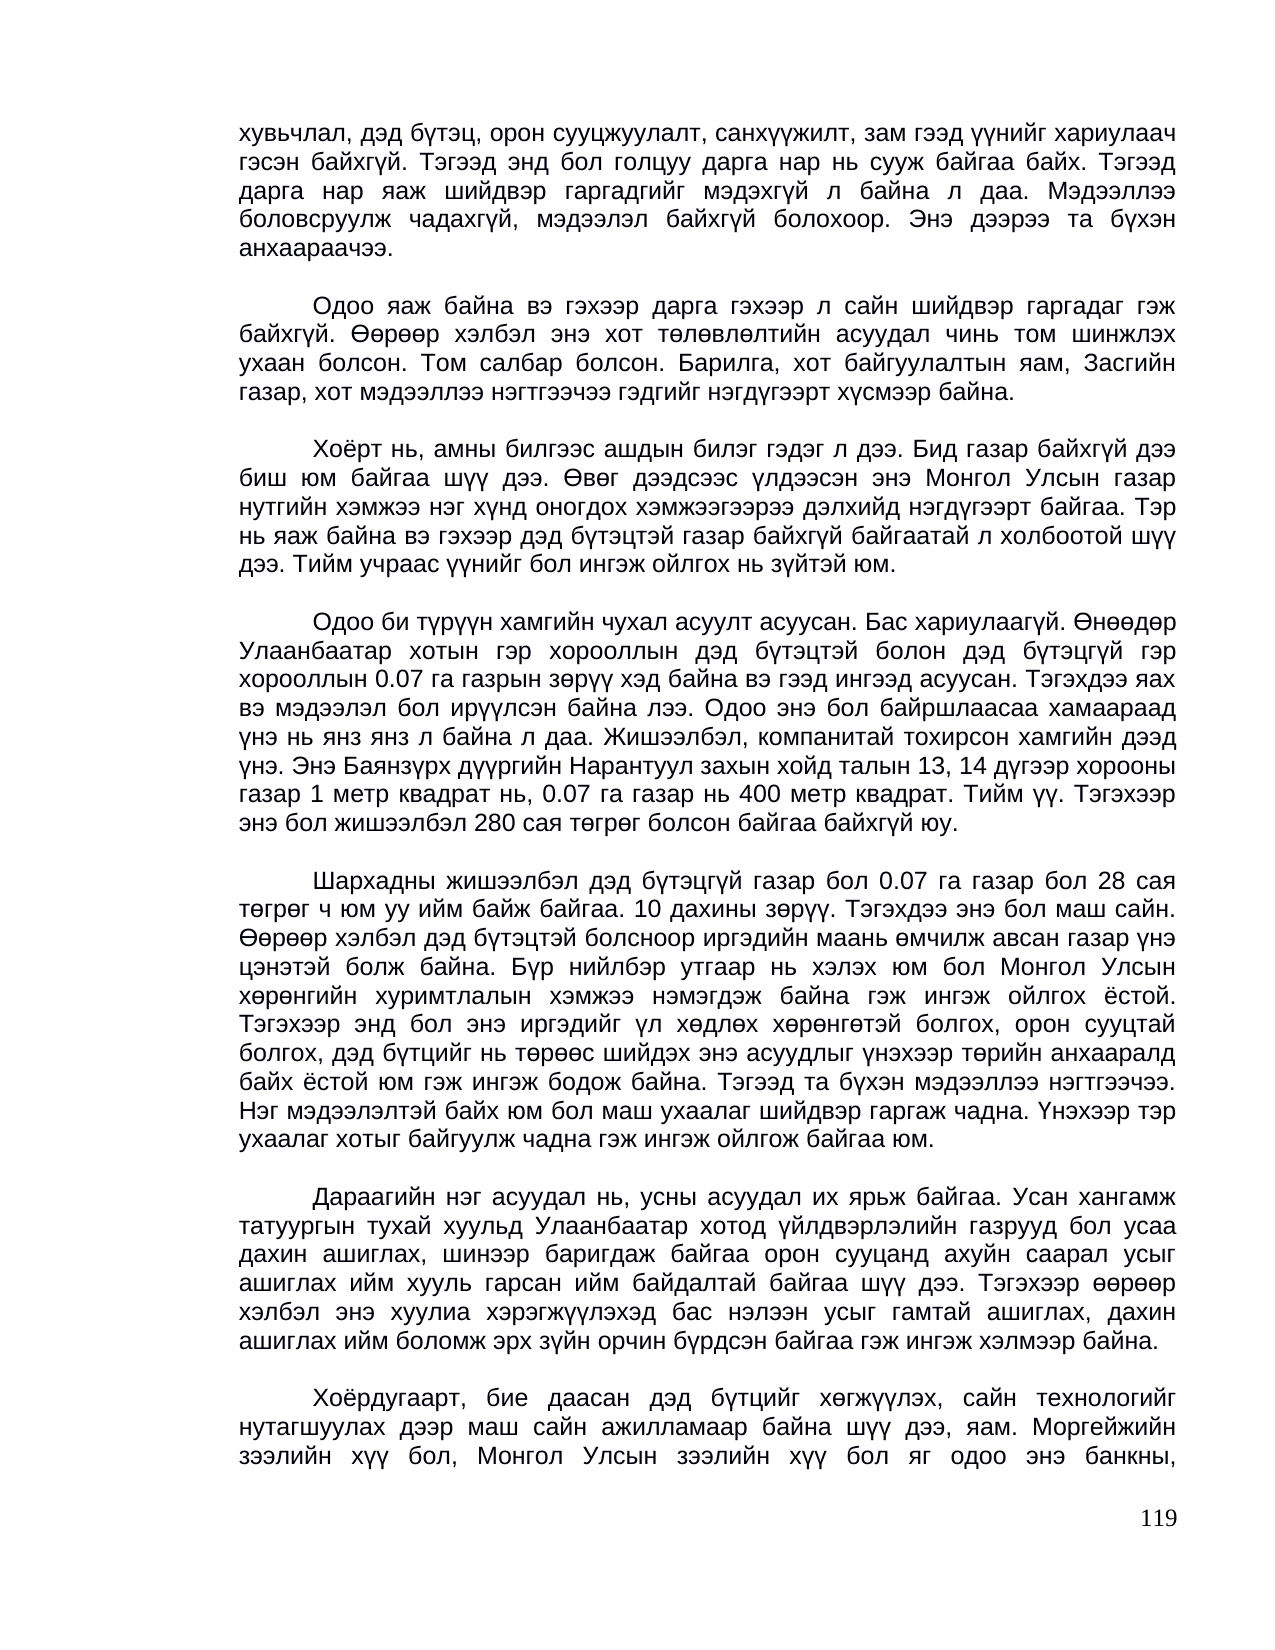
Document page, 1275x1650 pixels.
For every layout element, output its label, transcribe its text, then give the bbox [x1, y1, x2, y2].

text Дараагийн нэг асуудал нь, усны асуудал их ярьж байгаа. Усан хангамж татуургын тухай хуульд Улаанбаатар хотод үйлдвэрлэлийн газрууд бол усаа дахин ашиглах, шинээр баригдаж байгаа орон сууцанд ахуйн саарал усыг ашиглах ийм хууль гарсан ийм байдалтай байгаа шүү дээ. Тэгэхээр өөрөөр хэлбэл энэ хуулиа хэрэгжүүлэхэд бас нэлээн усыг гамтай ашиглах, дахин ашиглах ийм боломж эрх зүйн орчин бүрдсэн байгаа гэж ингэж хэлмээр байна. [238, 1182, 1177, 1354]
text Шархадны жишээлбэл дэд бүтэцгүй газар бол 0.07 га газар бол 28 сая төгрөг ч юм уу ийм байж байгаа. 10 дахины зөрүү. Тэгэхдээ энэ бол маш сайн. Өөрөөр хэлбэл дэд бүтэцтэй болсноор иргэдийн маань өмчилж авсан газар үнэ цэнэтэй болж байна. Бүр нийлбэр утгаар нь хэлэх юм бол Монгол Улсын хөрөнгийн хуримтлалын хэмжээ нэмэгдэж байна гэж ингэж ойлгох ёстой. Тэгэхээр энд бол энэ иргэдийг үл хөдлөх хөрөнгөтэй болгох, орон сууцтай болгох, дэд бүтцийг нь төрөөс шийдэх энэ асуудлыг үнэхээр төрийн анхааралд байх ёстой юм гэж ингэж бодож байна. Тэгээд та бүхэн мэдээллээ нэгтгээчээ. Нэг мэдээлэлтэй байх юм бол маш ухаалаг шийдвэр гаргаж чадна. Үнэхээр тэр ухаалаг хотыг байгуулж чадна гэж ингэж ойлгож байгаа юм. [238, 866, 1177, 1153]
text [238, 1383, 1177, 1469]
text Одоо яаж байна вэ гэхээр дарга гэхээр л сайн шийдвэр гаргадаг гэж байхгүй. Өөрөөр хэлбэл энэ хот төлөвлөлтийн асуудал чинь том шинжлэх ухаан болсон. Том салбар болсон. Барилга, хот байгуулалтын яам, Засгийн газар, хот мэдээллээ нэгтгээчээ гэдгийг нэгдүгээрт хүсмээр байна. [238, 291, 1177, 406]
text Одоо би түрүүн хамгийн чухал асуулт асуусан. Бас хариулаагүй. Өнөөдөр Улаанбаатар хотын гэр хорооллын дэд бүтэцтэй болон дэд бүтэцгүй гэр хорооллын 0.07 га газрын зөрүү хэд байна вэ гээд ингээд асуусан. Тэгэхдээ яах вэ мэдээлэл бол ирүүлсэн байна лээ. Одоо энэ бол байршлаасаа хамаараад үнэ нь янз янз л байна л даа. Жишээлбэл, компанитай тохирсон хамгийн дээд үнэ. Энэ Баянзүрх дүүргийн Нарантуул захын хойд талын 13, 14 дүгээр хорооны газар 1 метр квадрат нь, 0.07 га газар нь 400 метр квадрат. Тийм үү. Тэгэхээр энэ бол жишээлбэл 280 сая төгрөг болсон байгаа байхгүй юу. [238, 607, 1177, 837]
text Хоёрт нь, амны билгээс ашдын билэг гэдэг л дээ. Бид газар байхгүй дээ биш юм байгаа шүү дээ. Өвөг дээдсээс үлдээсэн энэ Монгол Улсын газар нутгийн хэмжээ нэг хүнд оногдох хэмжээгээрээ дэлхийд нэгдүгээрт байгаа. Тэр нь яаж байна вэ гэхээр дэд бүтэцтэй газар байхгүй байгаатай л холбоотой шүү дээ. Тийм учраас үүнийг бол ингэж ойлгох нь зүйтэй юм. [238, 434, 1177, 578]
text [238, 118, 1177, 262]
